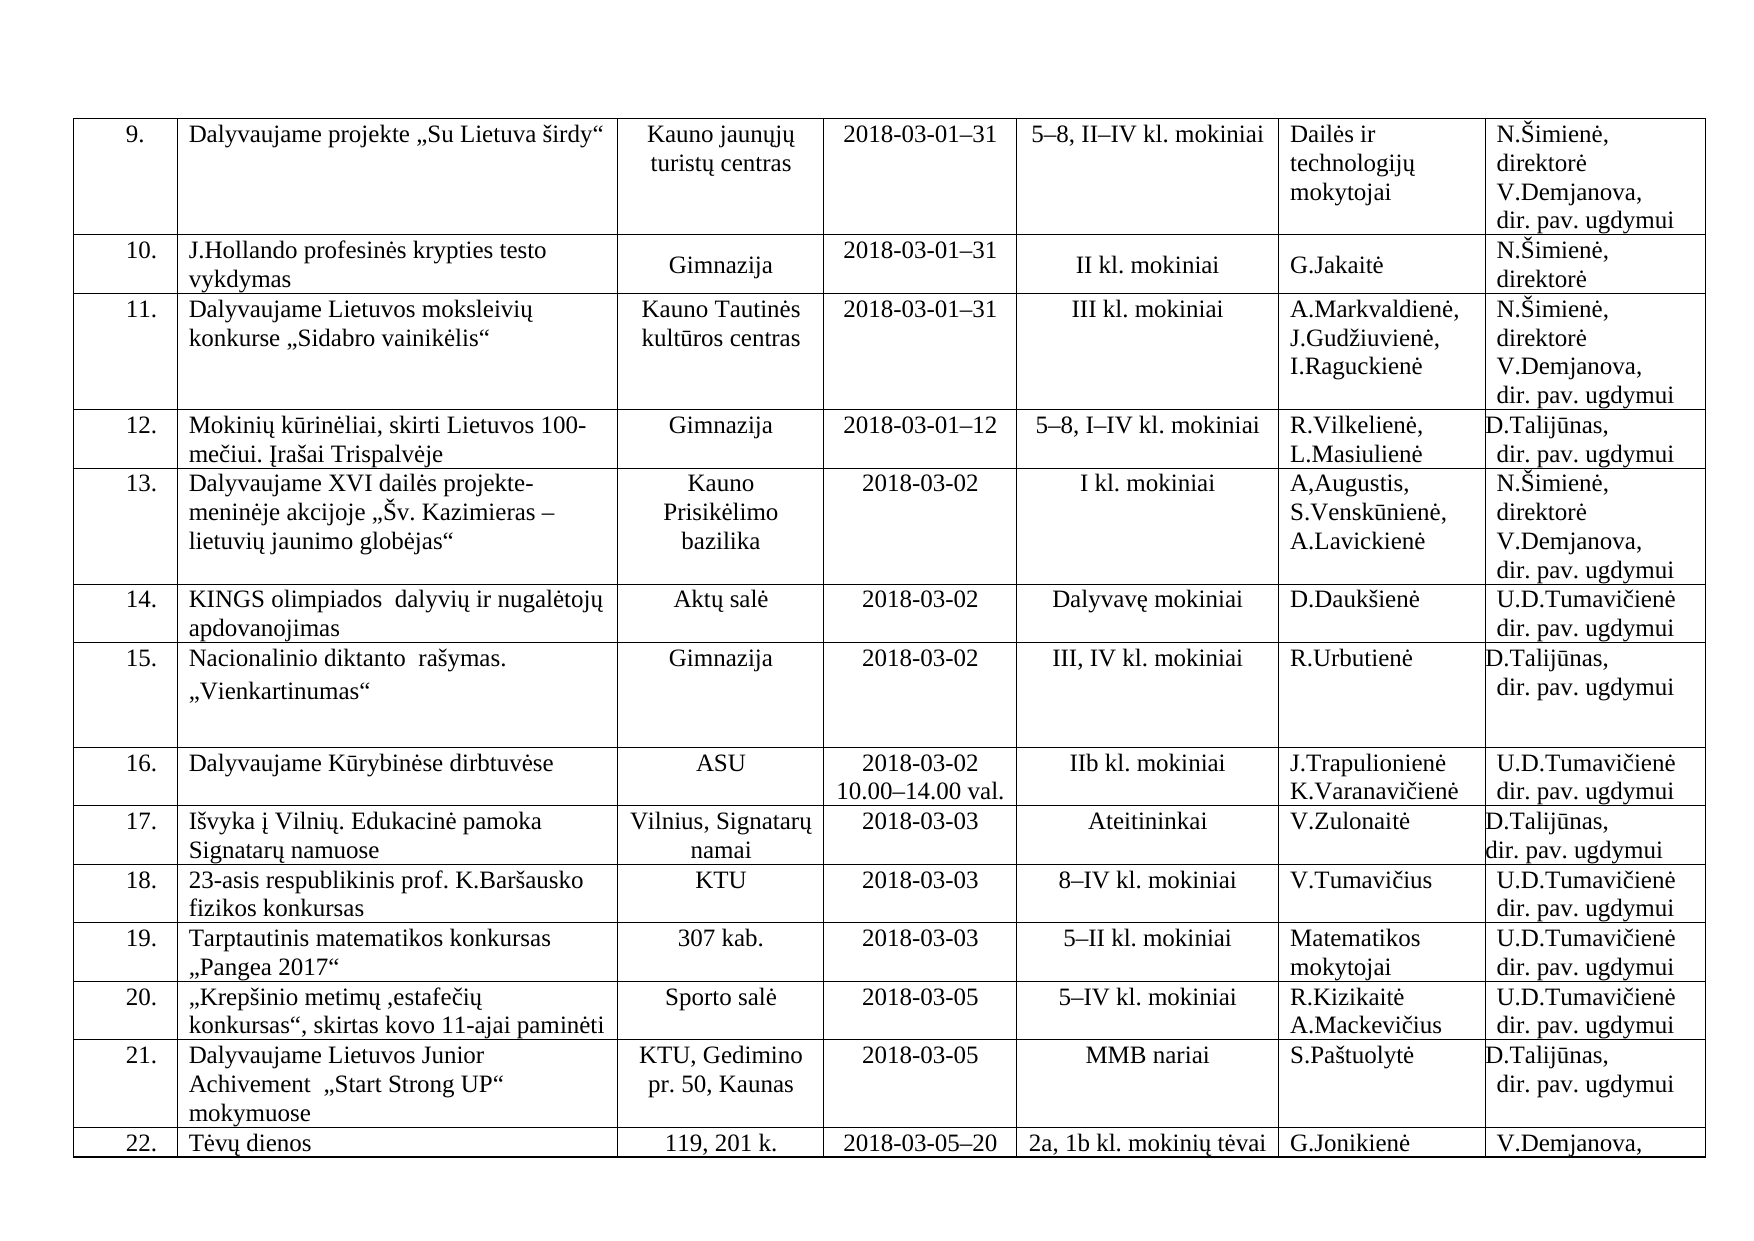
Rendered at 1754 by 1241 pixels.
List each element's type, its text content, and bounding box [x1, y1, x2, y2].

table_cell I kl. mokiniai [1017, 469, 1278, 583]
table_cell II kl. mokiniai [1017, 235, 1278, 293]
table_cell 119, 201 k. [618, 1128, 823, 1156]
table_cell D.Talijūnas, dir. pav. ugdymui [1486, 410, 1705, 467]
table_cell [74, 982, 177, 1039]
table_cell [74, 865, 177, 922]
table_cell [74, 585, 177, 642]
table_cell U.D.Tumavičienė dir. pav. ugdymui [1486, 865, 1705, 922]
table_cell A.Markvaldienė, J.Gudžiuvienė, I.Raguckienė [1279, 294, 1485, 409]
table_cell Dailės ir technologijų mokytojai [1279, 119, 1485, 234]
table_cell Tarptautinis matematikos konkursas „Pangea 2017“ [178, 923, 617, 981]
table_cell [1279, 1128, 1485, 1156]
table_cell D.Talijūnas, dir. pav. ugdymui [1486, 643, 1705, 747]
table_cell 2018-03-03 [824, 923, 1016, 981]
table_cell [74, 469, 177, 583]
table_cell U.D.Tumavičienė dir. pav. ugdymui [1486, 923, 1705, 981]
table_cell 307 kab. [618, 923, 823, 981]
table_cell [1486, 1128, 1705, 1156]
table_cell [1017, 1128, 1278, 1156]
table_cell S.Paštuolytė [1279, 1040, 1485, 1127]
table_cell [74, 643, 177, 747]
table_cell V.Zulonaitė [1279, 806, 1485, 864]
table_cell R.Urbutienė [1279, 643, 1485, 747]
table_cell ASU [618, 748, 823, 805]
table_cell J.Hollando profesinės krypties testo vykdymas [178, 235, 617, 293]
table_cell Gimnazija [618, 235, 823, 293]
table_cell 23-asis respublikinis prof. K.Baršausko fizikos konkursas [178, 865, 617, 922]
table_cell Ateitininkai [1017, 806, 1278, 864]
table_cell R.Vilkelienė, L.Masiulienė [1279, 410, 1485, 467]
table_cell U.D.Tumavičienė dir. pav. ugdymui [1486, 982, 1705, 1039]
table_cell N.Šimienė, direktorė V.Demjanova, dir. pav. ugdymui [1486, 119, 1705, 234]
table_cell G.Jakaitė [1279, 235, 1485, 293]
table_cell Dalyvaujame XVI dailės projekte- meninėje akcijoje „Šv. Kazimieras – lietuvių jaunimo globėjas“ [178, 469, 617, 583]
table_cell D.Talijūnas, dir. pav. ugdymui [1486, 1040, 1705, 1127]
table_cell 2018-03-05 [824, 1040, 1016, 1127]
table_cell N.Šimienė, direktorė V.Demjanova, dir. pav. ugdymui [1486, 469, 1705, 583]
table_cell Kauno Tautinės kultūros centras [618, 294, 823, 409]
table_cell 5–8, II–IV kl. mokiniai [1017, 119, 1278, 234]
table_cell 2018-03-03 [824, 806, 1016, 864]
table_cell 2018-03-01–12 [824, 410, 1016, 467]
table_cell Dalyvaujame Lietuvos Junior Achivement „Start Strong UP“ mokymuose [178, 1040, 617, 1127]
table_cell Sporto salė [618, 982, 823, 1039]
table_cell Matematikos mokytojai [1279, 923, 1485, 981]
table_cell 2018-03-01–31 [824, 294, 1016, 409]
table_cell [74, 119, 177, 234]
table_cell Kauno jaunųjų turistų centras [618, 119, 823, 234]
table_cell 8–IV kl. mokiniai [1017, 865, 1278, 922]
table_cell J.Trapulionienė K.Varanavičienė [1279, 748, 1485, 805]
table_cell Gimnazija [618, 410, 823, 467]
table_cell Dalyvavę mokiniai [1017, 585, 1278, 642]
table_cell Aktų salė [618, 585, 823, 642]
table_cell III kl. mokiniai [1017, 294, 1278, 409]
table_cell III, IV kl. mokiniai [1017, 643, 1278, 747]
table_cell [74, 1128, 177, 1156]
table_cell [74, 235, 177, 293]
table_cell 5–IV kl. mokiniai [1017, 982, 1278, 1039]
table_cell A,Augustis, S.Venskūnienė, A.Lavickienė [1279, 469, 1485, 583]
table_cell [74, 410, 177, 467]
table_cell Dalyvaujame Lietuvos moksleivių konkurse „Sidabro vainikėlis“ [178, 294, 617, 409]
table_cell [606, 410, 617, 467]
table_cell [74, 1040, 177, 1127]
table_cell 2018-03-05–20 [824, 1128, 1016, 1156]
table_cell U.D.Tumavičienė dir. pav. ugdymui [1486, 585, 1705, 642]
table_cell Dalyvaujame projekte „Su Lietuva širdy“ [178, 119, 617, 234]
table_cell R.Kizikaitė A.Mackevičius [1279, 982, 1485, 1039]
table_cell 5–8, I–IV kl. mokiniai [1017, 410, 1278, 467]
table_cell „Krepšinio metimų ,estafečių konkursas“, skirtas kovo 11-ajai paminėti [178, 982, 617, 1039]
table_cell 5–II kl. mokiniai [1017, 923, 1278, 981]
table_cell [74, 748, 177, 805]
table_cell Gimnazija [618, 643, 823, 747]
table_cell KTU [618, 865, 823, 922]
table_cell 2018-03-03 [824, 865, 1016, 922]
table_cell MMB nariai [1017, 1040, 1278, 1127]
table_cell Tėvų dienos [178, 1128, 617, 1156]
table_cell Vilnius, Signatarų namai [618, 806, 823, 864]
table_cell N.Šimienė, direktorė V.Demjanova, dir. pav. ugdymui [1486, 294, 1705, 409]
table_cell 2018-03-05 [824, 982, 1016, 1039]
table_cell N.Šimienė, direktorė [1486, 235, 1705, 293]
table_cell [74, 806, 177, 864]
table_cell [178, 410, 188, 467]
table_cell Kauno Prisikėlimo bazilika [618, 469, 823, 583]
table_cell 2018-03-01–31 [824, 119, 1016, 234]
table_cell 2018-03-01–31 [824, 235, 1016, 293]
table_cell Išvyka į Vilnių. Edukacinė pamoka Signatarų namuose [178, 806, 617, 864]
table_cell U.D.Tumavičienė dir. pav. ugdymui [1486, 748, 1705, 805]
table_cell V.Tumavičius [1279, 865, 1485, 922]
table_cell 2018-03-02 10.00–14.00 val. [824, 748, 1016, 805]
table_cell D.Daukšienė [1279, 585, 1485, 642]
table_cell 2018-03-02 [824, 469, 1016, 583]
table_cell Dalyvaujame Kūrybinėse dirbtuvėse [178, 748, 617, 805]
table_cell D.Talijūnas, dir. pav. ugdymui [1486, 806, 1705, 864]
table_cell IIb kl. mokiniai [1017, 748, 1278, 805]
table_cell [74, 294, 177, 409]
table_cell 2018-03-02 [824, 585, 1016, 642]
table_cell 2018-03-02 [824, 643, 1016, 747]
table_cell KTU, Gedimino pr. 50, Kaunas [618, 1040, 823, 1127]
table_cell Nacionalinio diktanto rašymas. „Vienkartinumas“ [178, 643, 617, 747]
table_cell KINGS olimpiados dalyvių ir nugalėtojų apdovanojimas [178, 585, 617, 642]
table_cell [74, 923, 177, 981]
